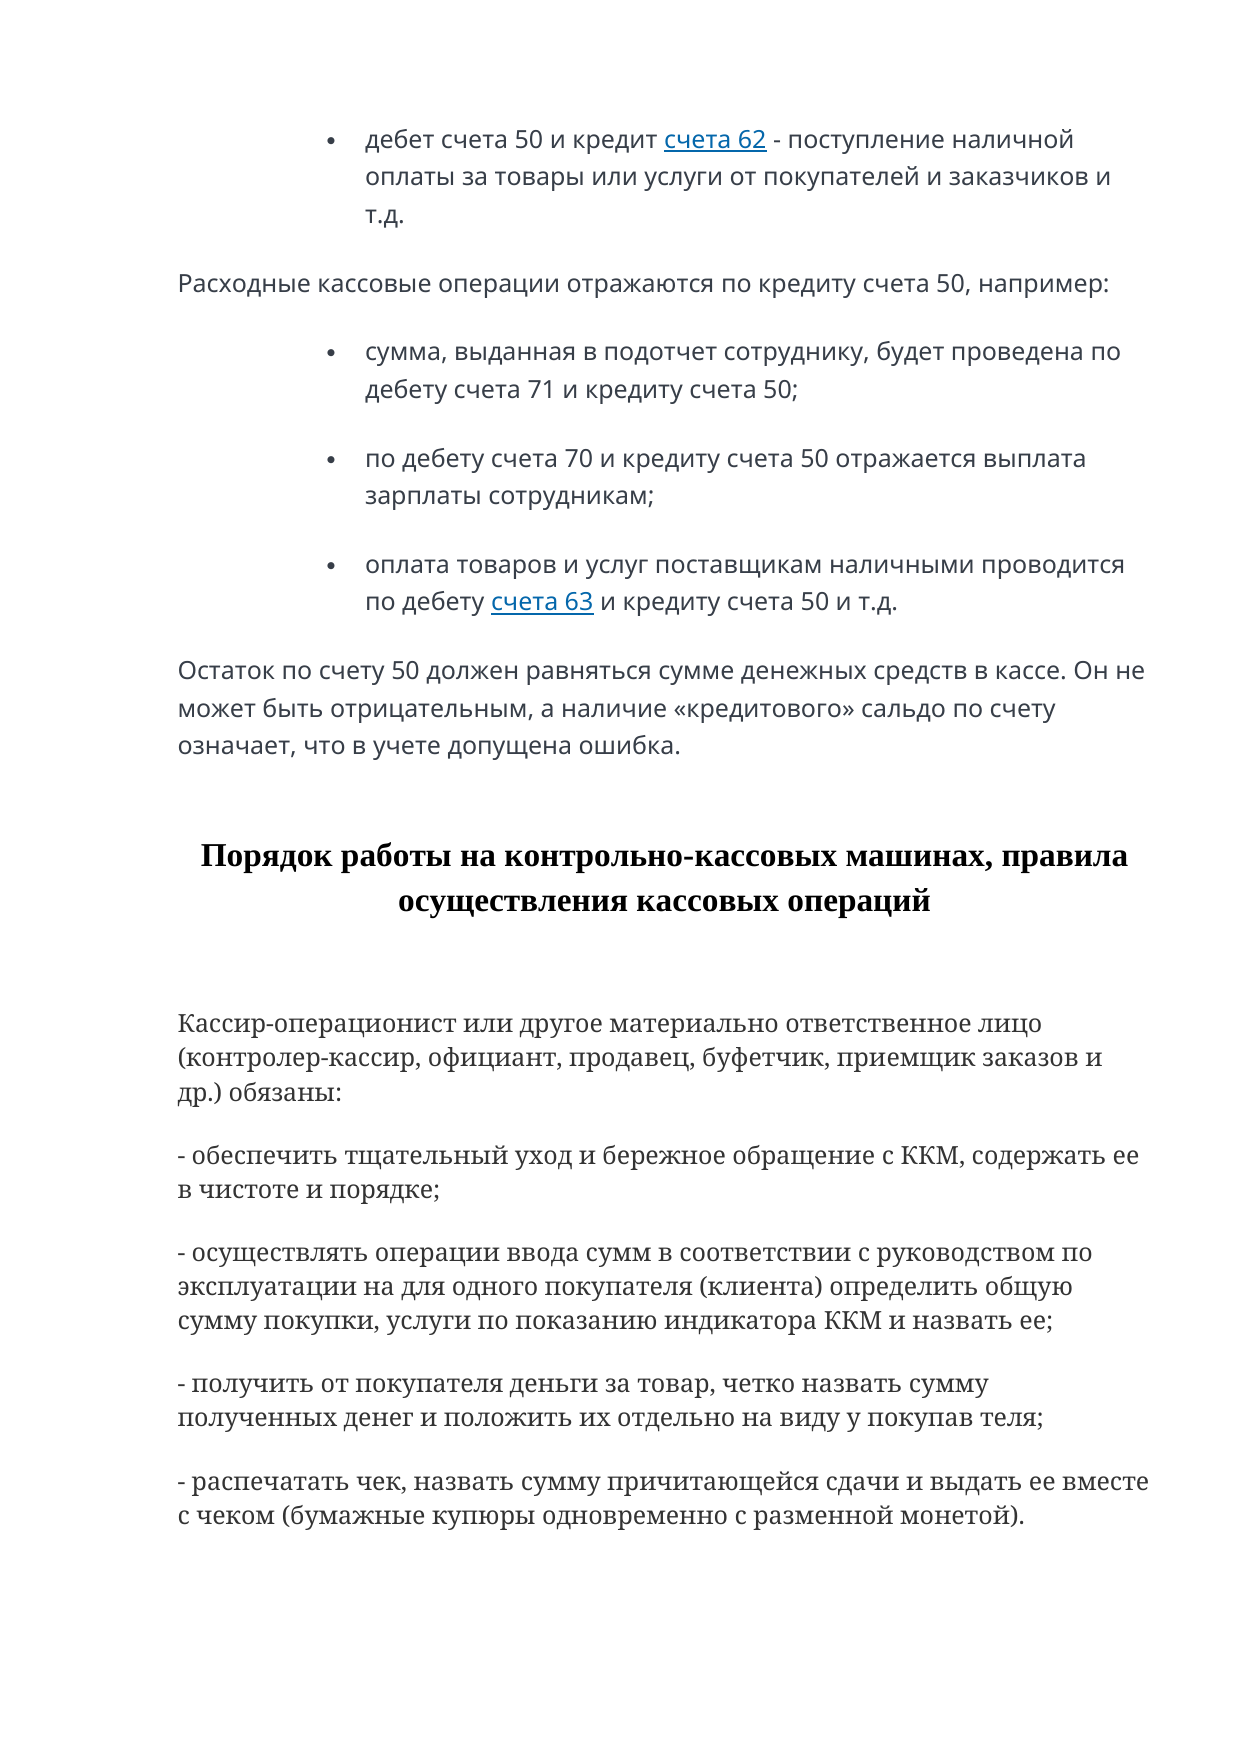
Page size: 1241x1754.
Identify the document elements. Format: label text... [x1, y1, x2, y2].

text - осуществлять операции ввода сумм в соответствии с руководством по эксплуатации на для одного покупателя (клиента) определить общую сумму покупки, услуги по показанию индикатора ККМ и назвать ее; [177, 1235, 1152, 1337]
text - обеспечить тщательный уход и бережное обращение с ККМ, содержать ее в чистоте и порядке; [177, 1137, 1152, 1206]
list по дебету счета 70 и кредиту счета 50 отражается выплата зарплаты сотрудникам; [327, 437, 1152, 512]
list оплата товаров и услуг поставщикам наличными проводится по дебету счета 63 и кредиту счета 50 и т.д. [327, 543, 1152, 618]
text - получить от покупателя деньги за товар, четко назвать сумму полученных денег и положить их отдельно на виду у покупав теля; [177, 1366, 1152, 1434]
text Порядок работы на контрольно-кассовых машинах, правила осуществления кассовых операций [177, 836, 1152, 918]
text - распечатать чек, назвать сумму причитающейся сдачи и выдать ее вместе с чеком (бумажные купюры одновременно с разменной монетой). [177, 1463, 1152, 1531]
text Кассир-операционист или другое материально ответственное лицо (контролер-кассир, официант, продавец, буфетчик, приемщик заказов и др.) обязаны: [177, 1006, 1152, 1108]
text Расходные кассовые операции отражаются по кредиту счета 50, например: [177, 262, 1152, 299]
list сумма, выданная в подотчет сотруднику, будет проведена по дебету счета 71 и кредиту счета 50; [327, 331, 1152, 406]
list дебет счета 50 и кредит счета 62 - поступление наличной оплаты за товары или услуги от покупателей и заказчиков и т.д. [327, 118, 1152, 231]
text Остаток по счету 50 должен равняться сумме денежных средств в кассе. Он не может быть отрицательным, а наличие «кредитового» сальдо по счету означает, что в учете допущена ошибка. [177, 649, 1152, 762]
